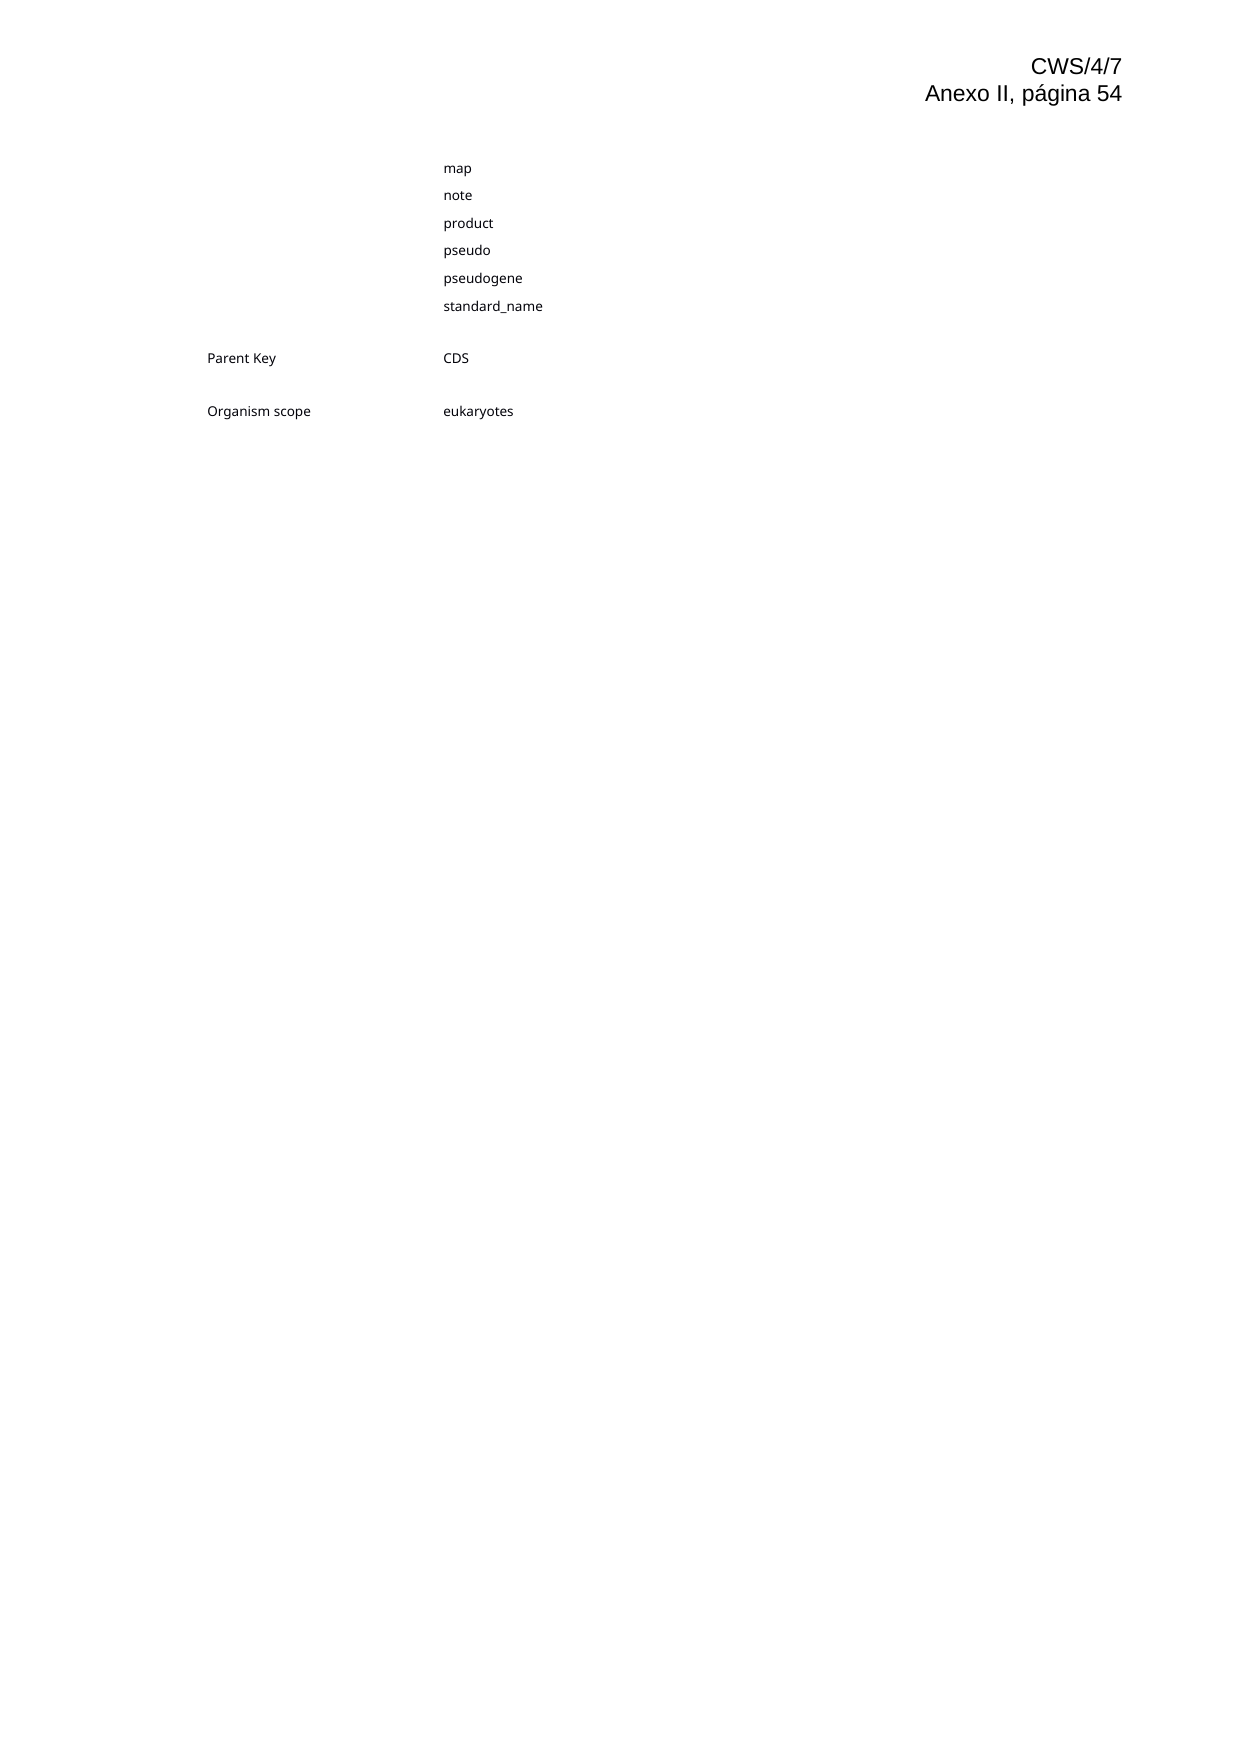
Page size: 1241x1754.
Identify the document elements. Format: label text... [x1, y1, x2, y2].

text note [443, 186, 1122, 204]
text Parent Key CDS [207, 349, 1122, 368]
text pseudogene [443, 269, 1122, 287]
text product [443, 214, 1122, 232]
text standard_name [443, 297, 1122, 315]
text pseudo [443, 241, 1122, 260]
text map [443, 158, 1122, 177]
text Organism scope eukaryotes [207, 402, 1122, 420]
